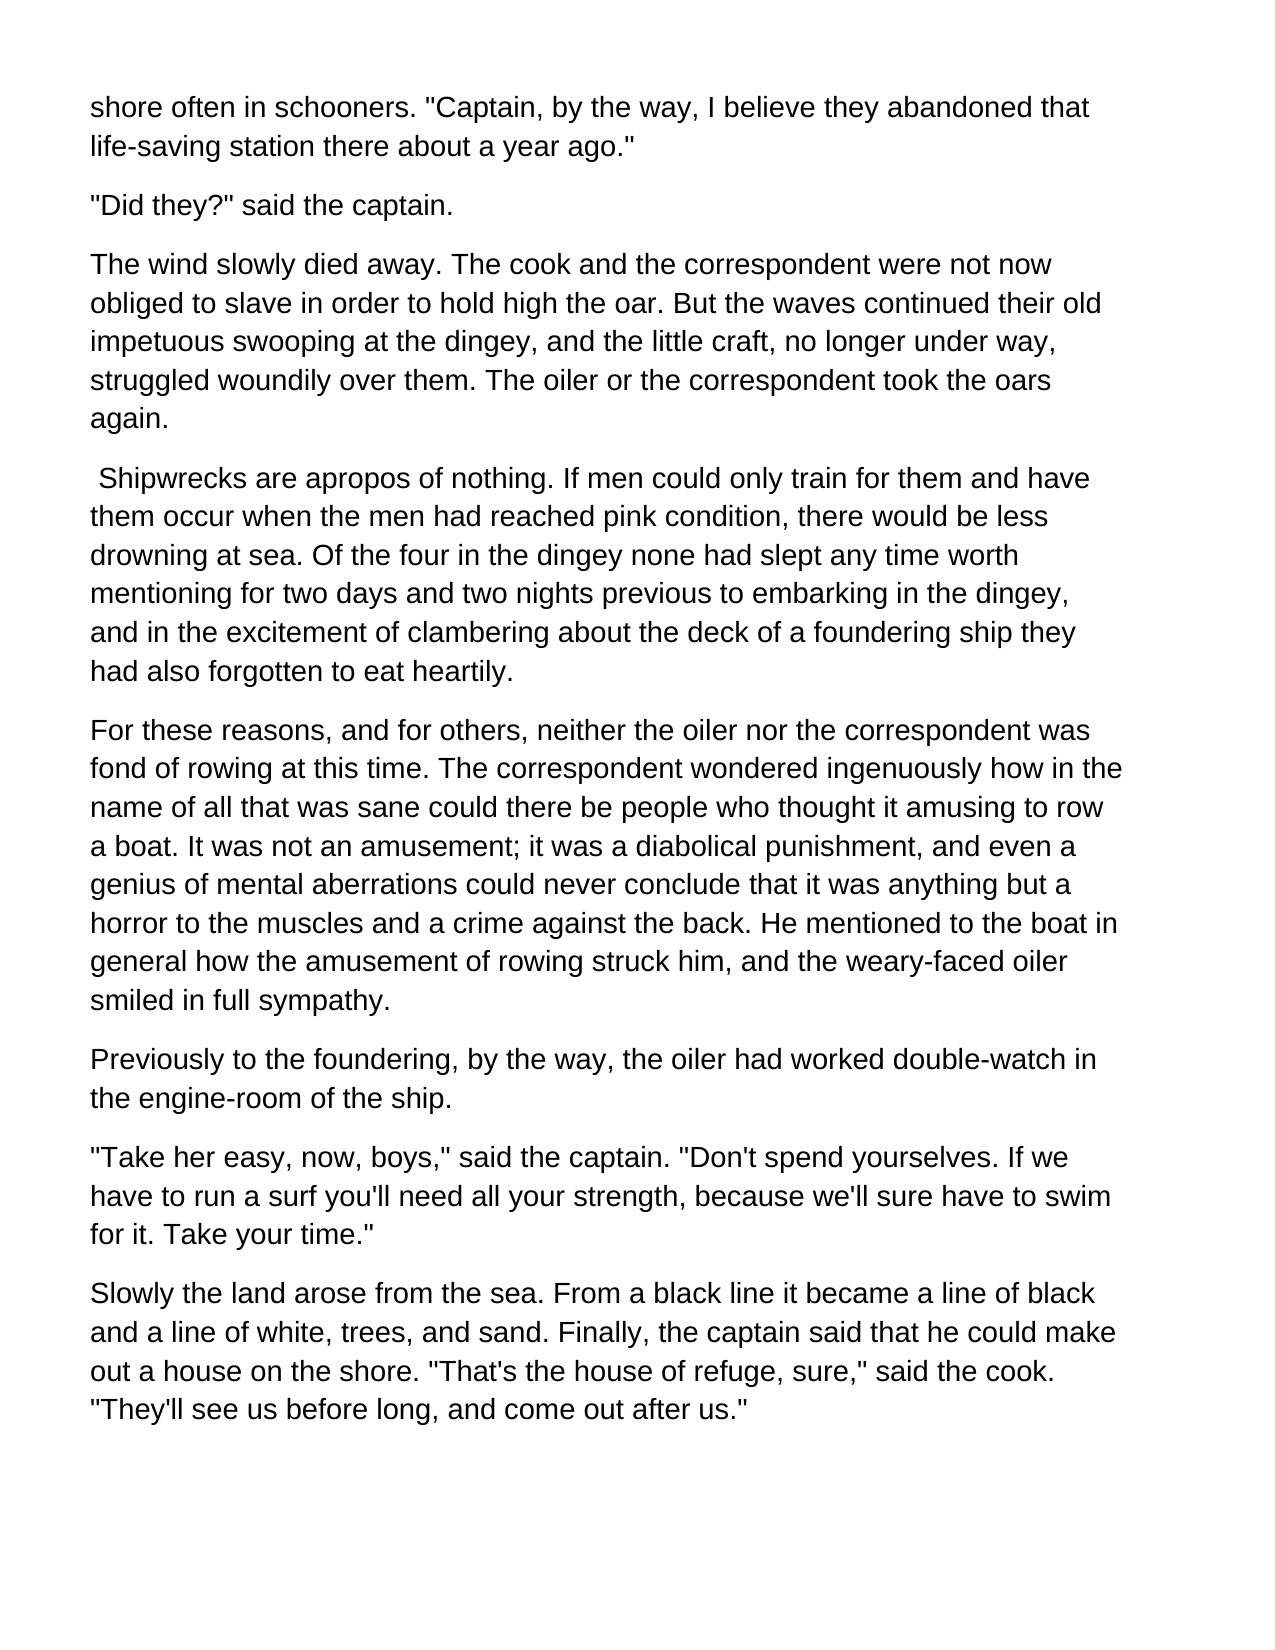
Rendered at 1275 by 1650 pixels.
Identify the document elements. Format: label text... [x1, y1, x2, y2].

text "Take her easy, now, boys," said the captain. "Don't spend yourselves. If we have to run a surf you'll need all your strength, because we'll sure have to swim for it. Take your time." [90, 1140, 1125, 1251]
text For these reasons, and for others, neither the oiler nor the correspondent was fond of rowing at this time. The correspondent wondered ingenuously how in the name of all that was sane could there be people who thought it amusing to row a boat. It was not an amusement; it was a diabolical punishment, and even a genius of mental aberrations could never conclude that it was anything but a horror to the muscles and a crime against the back. He mentioned to the boat in general how the amusement of rowing struck him, and the weary-faced oiler smiled in full sympathy. [90, 713, 1125, 1016]
text Shipwrecks are apropos of nothing. If men could only train for them and have them occur when the men had reached pink condition, there would be less drowning at sea. Of the four in the dingey none had slept any time worth mentioning for two days and two nights previous to embarking in the dingey, and in the excitement of clambering about the deck of a foundering ship they had also forgotten to eat heartily. [90, 461, 1125, 687]
text Previously to the foundering, by the way, the oiler had worked double-watch in the engine-room of the ship. [90, 1042, 1125, 1114]
text The wind slowly died away. The cook and the correspondent were not now obliged to slave in order to hold high the oar. But the waves continued their old impetuous swooping at the dingey, and the little craft, no longer under way, struggled woundily over them. The oiler or the correspondent took the oars again. [90, 247, 1125, 435]
text Slowly the land arose from the sea. From a black line it became a line of black and a line of white, trees, and sand. Finally, the captain said that he could make out a house on the shore. "That's the house of refuge, sure," said the cook. "They'll see us before long, and come out after us." [90, 1276, 1125, 1426]
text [90, 90, 1125, 162]
text "Did they?" said the captain. [90, 188, 1125, 221]
